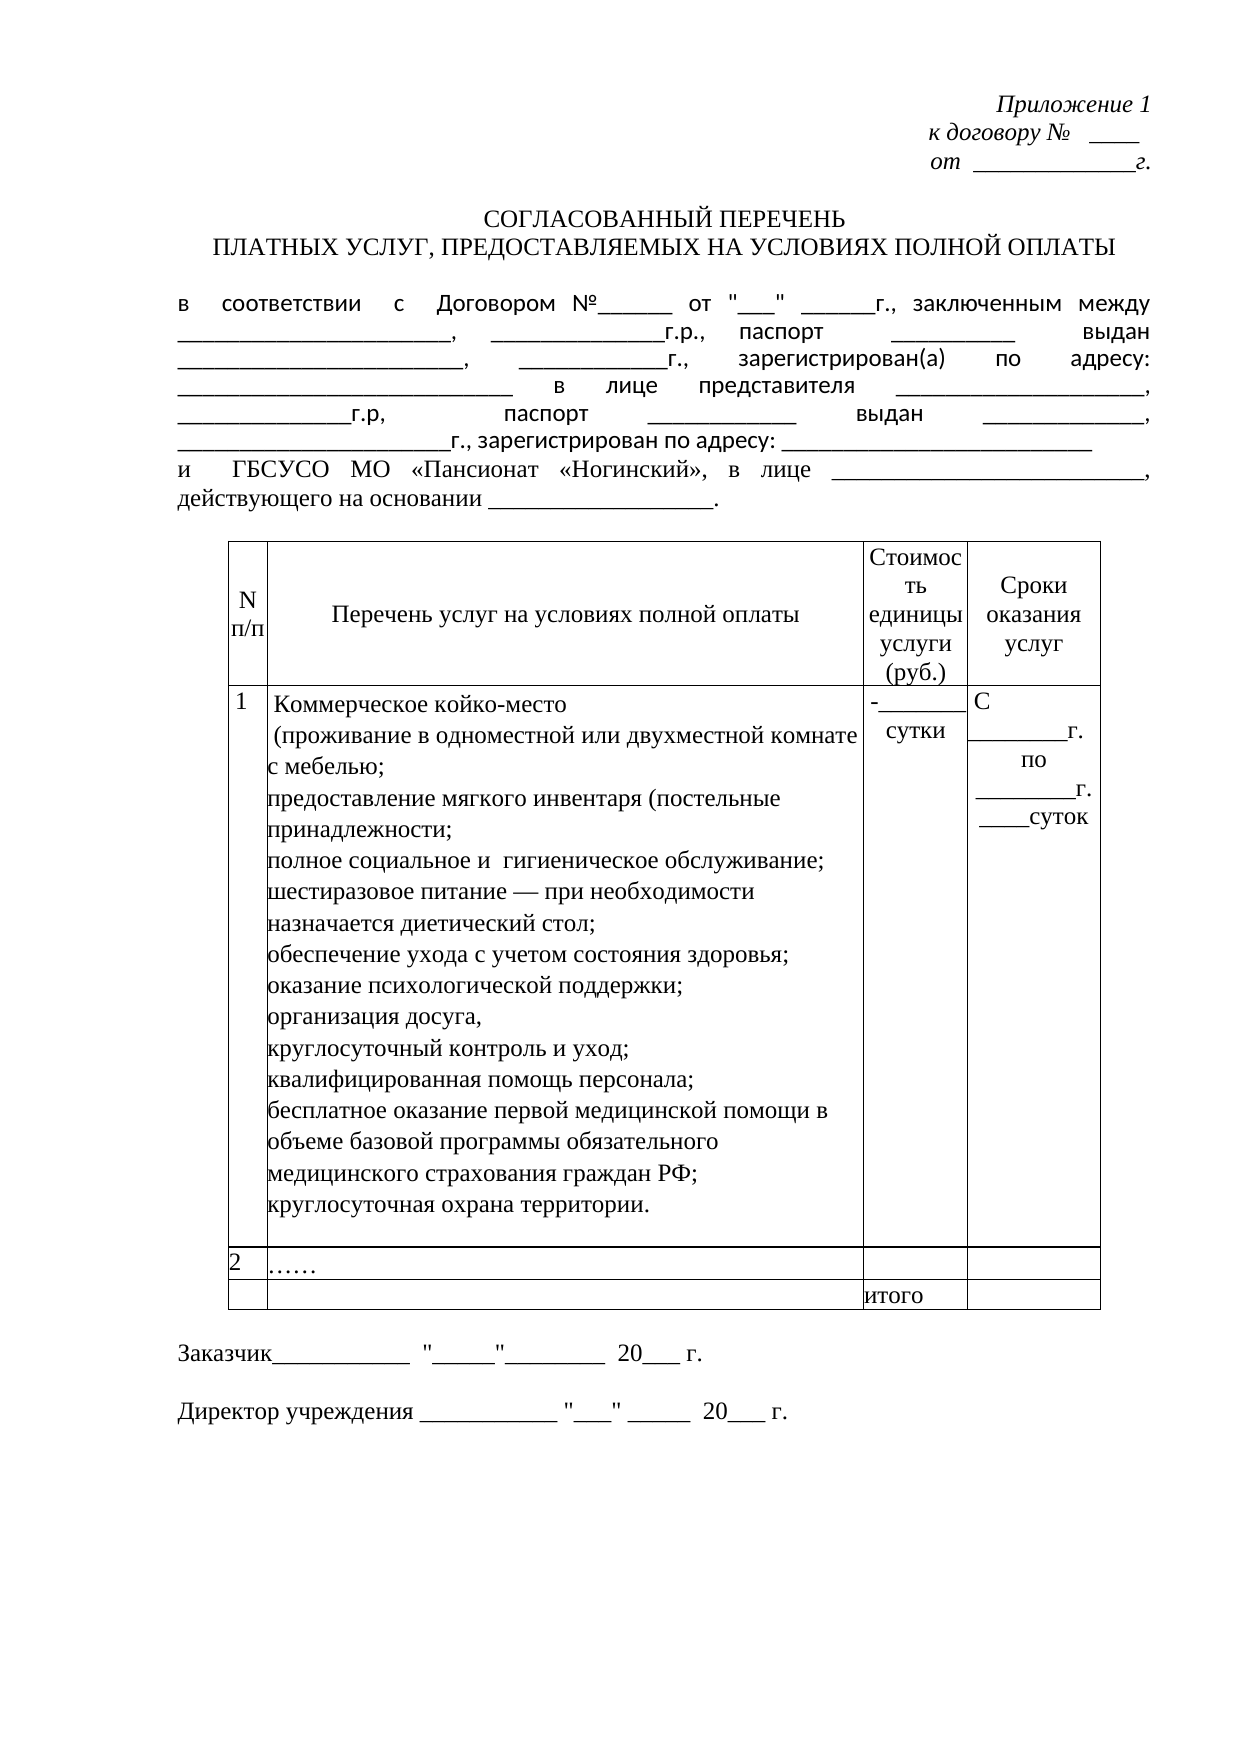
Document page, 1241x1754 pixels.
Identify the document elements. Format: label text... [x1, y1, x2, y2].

table_cell -_______ сутки [864, 686, 967, 1246]
table_header N п/п [229, 542, 267, 685]
table_cell [229, 1280, 267, 1308]
table_cell Коммерческое койко-место (проживание в одноместной или двухместной комнате с мебелью; предоставление мягкого инвентаря (постельные принадлежности; полное социальное и гигиеническое обслуживание; шестиразовое питание — при необходимости назначается диетический стол; обеспечение ухода с учетом состояния здоровья; оказание психологической поддержки; организация досуга, круглосуточный контроль и уход; квалифицированная помощь персонала; бесплатное оказание первой медицинской помощи в объеме базовой программы обязательного медицинского страхования граждан РФ; круглосуточная охрана территории. [268, 686, 863, 1246]
table_cell [968, 1248, 1100, 1279]
table_cell 1 [229, 686, 267, 1246]
text ПЛАТНЫХ УСЛУГ, ПРЕДОСТАВЛЯЕМЫХ НА УСЛОВИЯХ ПОЛНОЙ ОПЛАТЫ [177, 232, 1152, 261]
table_cell 2 [229, 1248, 267, 1279]
text Приложение 1 к договору № ____ от _____________г. [177, 89, 1152, 175]
table_cell [968, 1280, 1100, 1308]
table_cell [268, 1280, 863, 1308]
table_cell …… [268, 1248, 863, 1279]
text Заказчик___________ "_____"________ 20___ г. [177, 1338, 1152, 1367]
table_cell итого [864, 1280, 967, 1308]
text Директор учреждения ___________ "___" _____ 20___ г. [177, 1396, 1152, 1424]
table_cell [864, 1248, 967, 1279]
text и ГБСУСО МО «Пансионат «Ногинский», в лице _________________________, действующего на основании __________________. [177, 454, 1152, 512]
table_header Сроки оказания услуг [968, 542, 1100, 685]
text в соответствии с Договором №______ от "___" ______г., заключенным между ______________________, ______________г.р., паспорт __________ выдан _______________________, ____________г., зарегистрирован(а) по адресу: ___________________________ в лице представителя ____________________, ______________г.р, паспорт ____________ выдан _____________, ______________________г., зарегистрирован по адресу: _________________________ [177, 290, 1152, 454]
table_header Стоимость единицы услуги (руб.) [864, 542, 967, 685]
text СОГЛАСОВАННЫЙ ПЕРЕЧЕНЬ [177, 204, 1152, 232]
table_header Перечень услуг на условиях полной оплаты [268, 542, 863, 685]
table_cell С ________г. по ________г. ____суток [968, 686, 1100, 1246]
